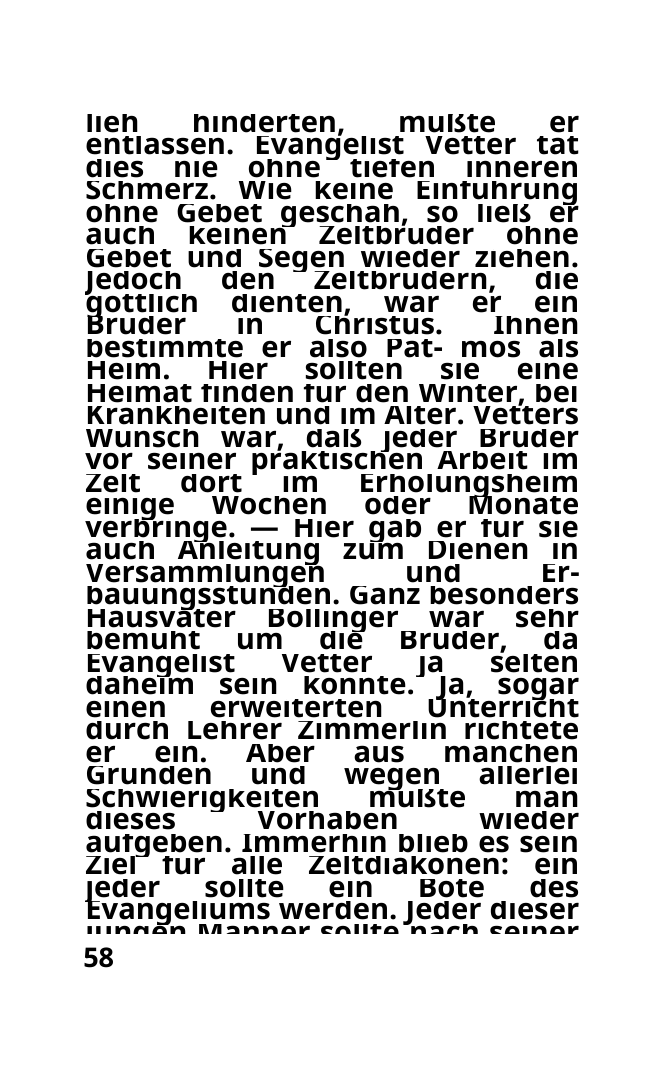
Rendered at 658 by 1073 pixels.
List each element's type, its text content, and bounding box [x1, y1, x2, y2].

text lieh hinderten, mußte er entlassen. Evangelist Vetter tat dies nie ohne tiefen inneren Schmerz. Wie keine Einführung ohne Gebet geschah, so ließ er auch keinen Zeltbruder ohne Gebet und Segen wieder ziehen. Jedoch den Zeltbrüdern, die göttlich dienten, war er ein Bruder in Christus. Ihnen bestimmte er also Pat- mos als Heim. Hier sollten sie eine Heimat finden für den Winter, bei Krankheiten und im Alter. Vetters Wunsch war, daß jeder Bruder vor seiner praktischen Arbeit im Zelt dort im Erholungsheim einige Wochen oder Monate verbringe. — Hier gab er für sie auch Anleitung zum Dienen in Versammlungen und Erbauungsstunden. Ganz besonders Hausvater Bollinger war sehr bemüht um die Brüder, da Evangelist Vetter ja selten daheim sein konnte. Ja, sogar einen erweiterten Unterricht durch Lehrer Zimmerlin richtete er ein. Aber aus manchen Gründen und wegen allerlei Schwierigkeiten mußte man dieses Vorhaben wieder aufgeben. Immerhin blieb es sein Ziel für alle Zeltdiakonen: ein jeder sollte ein Bote des Evangeliums werden. Jeder dieser jungen Männer sollte nach seiner Art und Gabe im Reich Gottes einmal dienen. Um dieses zu erlangen, sollten die Brüder im Zelt nicht nur arbeiten, sondern auch einsammeln. Oft sagte er: .Brüder, ihr habt im Zelt eine Schule wie wenig Evangelisten!“ Und es war so. Keiner ist ungesegnet gegangen; wir haben alle etwas empfangen zum Zeugnis für unsern Herrn. Uns war Vetter ein Lehrer und Vater in Christus. [85, 114, 579, 934]
text 58 [83, 946, 114, 973]
